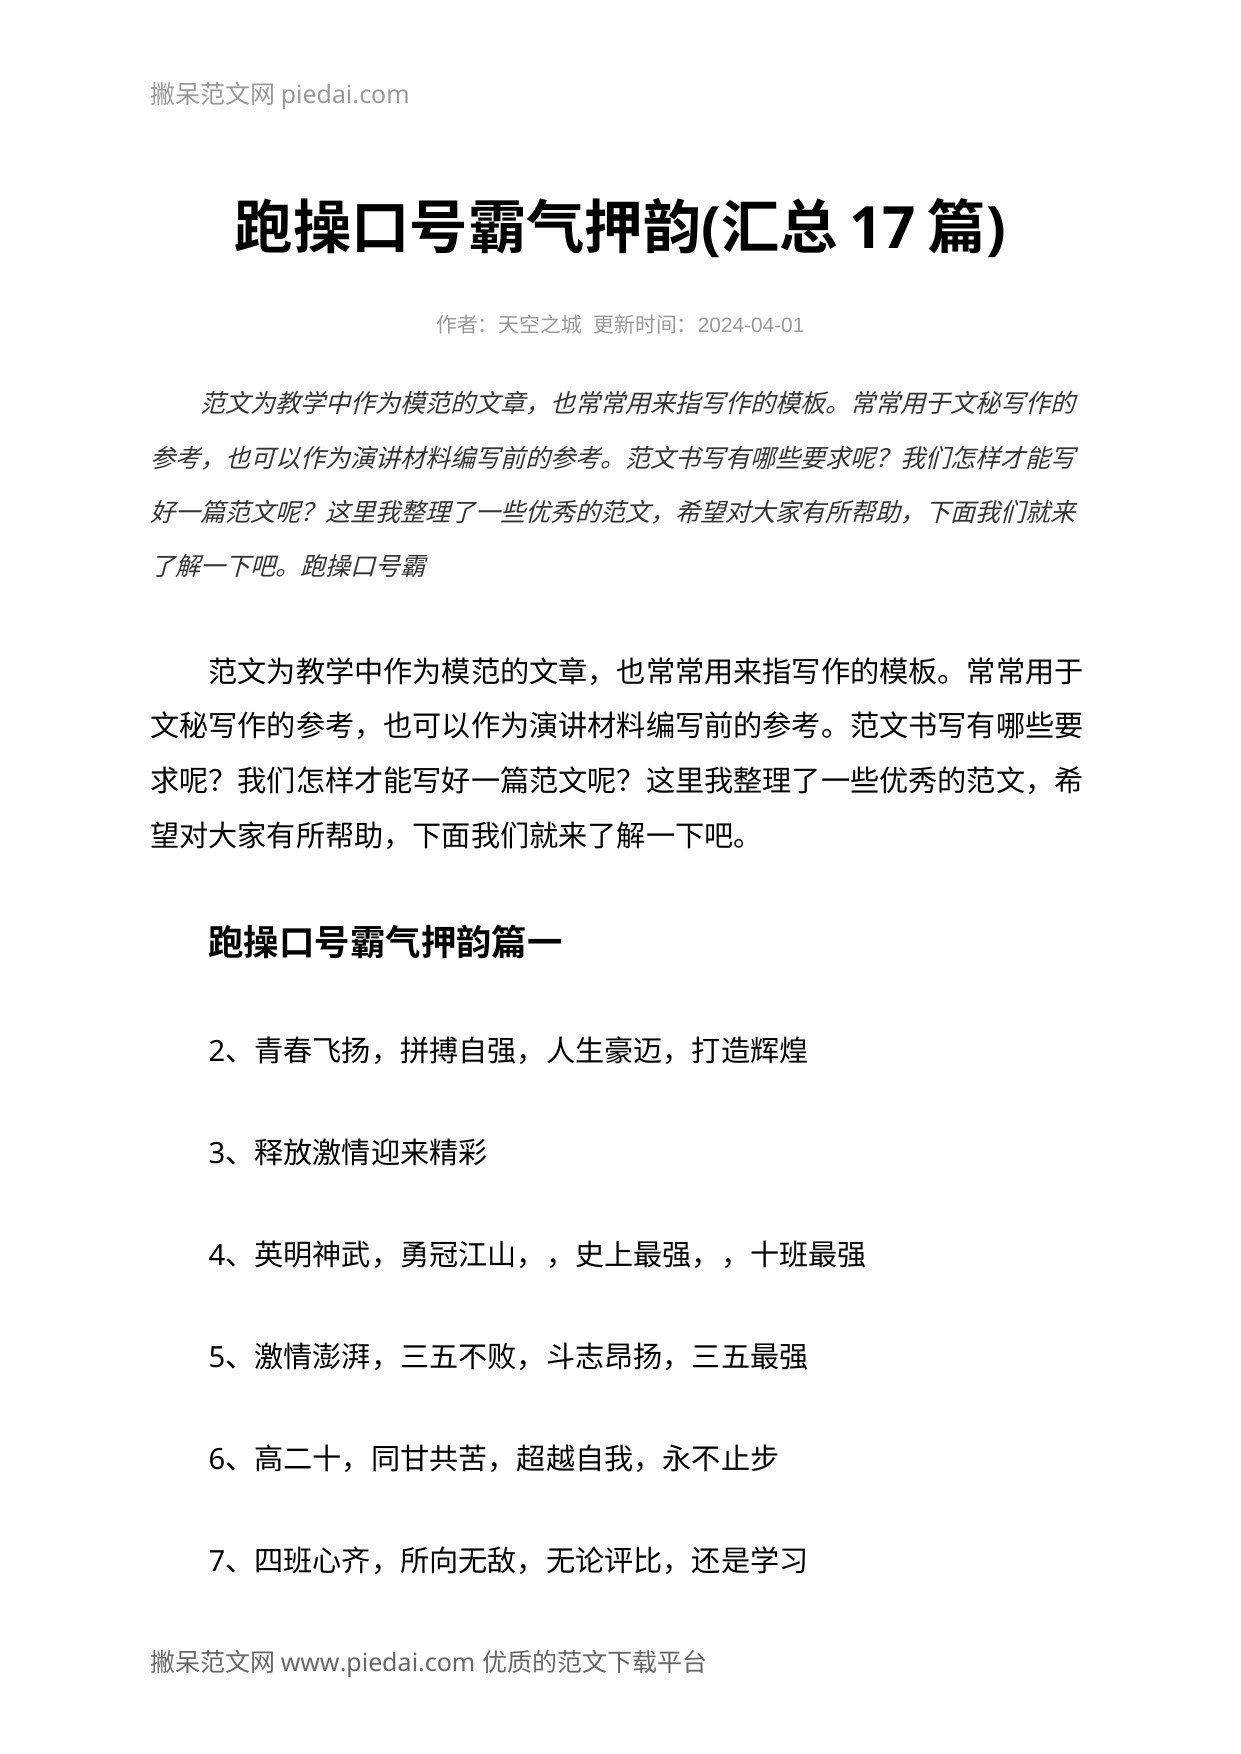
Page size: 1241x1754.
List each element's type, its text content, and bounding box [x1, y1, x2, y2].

text 7、四班心齐，所向无敌，无论评比，还是学习 [150, 1538, 1090, 1580]
text 范文为教学中作为模范的文章，也常常用来指写作的模板。常常用于文秘写作的参考，也可以作为演讲材料编写前的参考。范文书写有哪些要求呢？我们怎样才能写好一篇范文呢？这里我整理了一些优秀的范文，希望对大家有所帮助，下面我们就来了解一下吧。 [150, 648, 1090, 855]
text 跑操口号霸气押韵篇一 [150, 914, 1090, 966]
text 4、英明神武，勇冠江山，，史上最强，，十班最强 [150, 1232, 1090, 1274]
text 5、激情澎湃，三五不败，斗志昂扬，三五最强 [150, 1334, 1090, 1376]
text 范文为教学中作为模范的文章，也常常用来指写作的模板。常常用于文秘写作的参考，也可以作为演讲材料编写前的参考。范文书写有哪些要求呢？我们怎样才能写好一篇范文呢？这里我整理了一些优秀的范文，希望对大家有所帮助，下面我们就来了解一下吧。跑操口号霸 [150, 384, 1090, 583]
text 3、释放激情迎来精彩 [150, 1130, 1090, 1172]
text 2、青春飞扬，拼搏自强，人生豪迈，打造辉煌 [150, 1028, 1090, 1070]
subtitle 跑操口号霸气押韵(汇总17篇) [150, 181, 1090, 266]
text 6、高二十，同甘共苦，超越自我，永不止步 [150, 1436, 1090, 1478]
text 作者：天空之城 更新时间：2024-04-01 [150, 313, 1090, 337]
